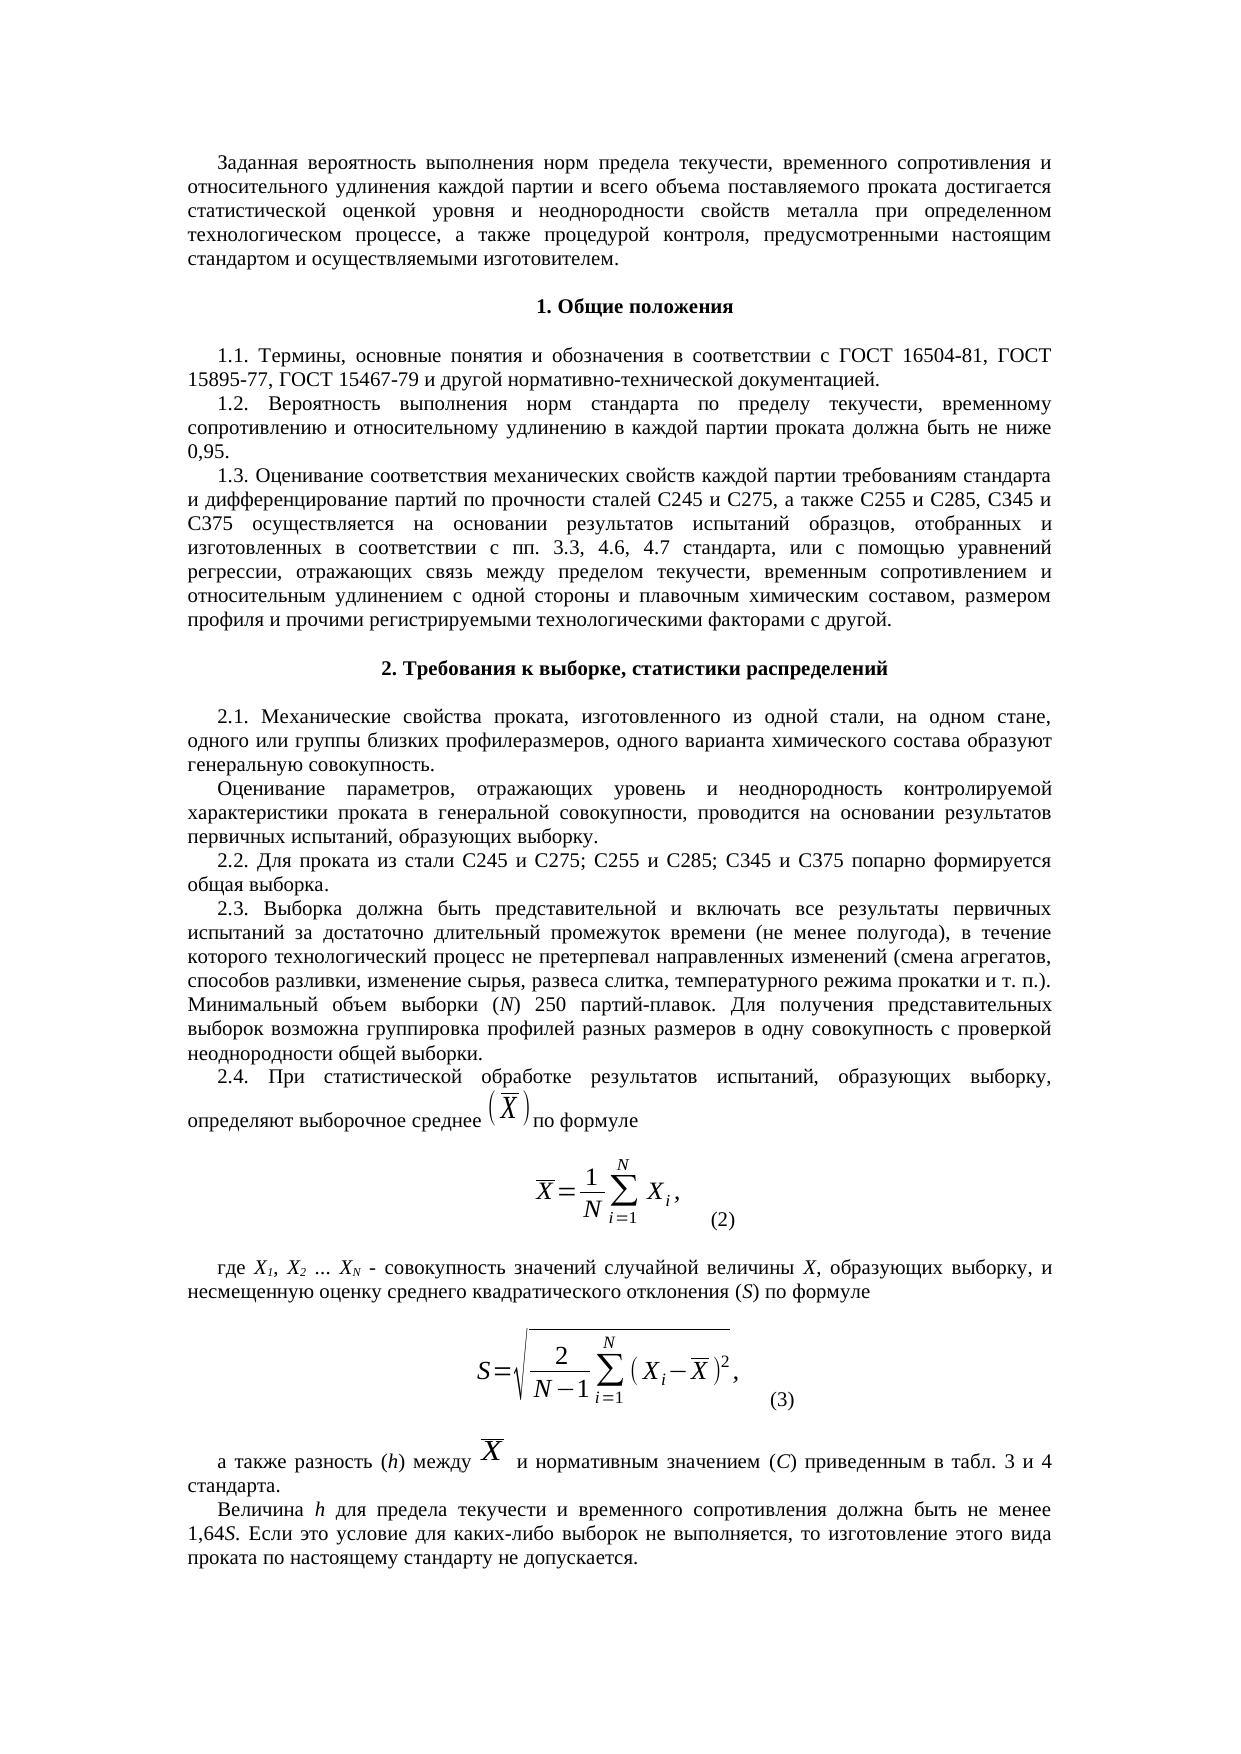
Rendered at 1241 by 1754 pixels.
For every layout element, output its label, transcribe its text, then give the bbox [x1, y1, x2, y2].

text Оценивание параметров, отражающих уровень и неоднородность контролируемой характеристики проката в генеральной совокупности, проводится на основании результатов первичных испытаний, образующих выборку. [187, 776, 1053, 848]
subtitle 2. Требования к выборке, статистики распределений [187, 655, 1053, 679]
text 2.2. Для проката из стали С245 и С275; С255 и С285; С345 и С375 попарно формируется общая выборка. [187, 848, 1053, 896]
text 1.1. Термины, основные понятия и обозначения в соответствии с ГОСТ 16504-81, ГОСТ 15895-77, ГОСТ 15467-79 и другой нормативно-технической документацией. [187, 342, 1053, 391]
subtitle 1. Общие положения [187, 294, 1053, 318]
text а также разность (h) между и нормативным значением (C) приведенным в табл. 3 и 4 стандарта. [187, 1435, 1053, 1497]
text (2) [187, 1156, 1053, 1231]
text 2.1. Механические свойства проката, изготовленного из одной стали, на одном стане, одного или группы близких профилеразмеров, одного варианта химического состава образуют генеральную совокупность. [187, 703, 1053, 776]
text 2.4. При статистической обработке результатов испытаний, образующих выборку, определяют выборочное среднее по формуле [187, 1064, 1053, 1132]
text (3) [187, 1327, 1053, 1411]
text где X1, X2 ... XN - совокупность значений случайной величины X, образующих выборку, и несмещенную оценку среднего квадратического отклонения (S) по формуле [187, 1255, 1053, 1303]
text 2.3. Выборка должна быть представительной и включать все результаты первичных испытаний за достаточно длительный промежуток времени (не менее полугода), в течение которого технологический процесс не претерпевал направленных изменений (смена агрегатов, способов разливки, изменение сырья, развеса слитка, температурного режима прокатки и т. п.). Минимальный объем выборки (N) 250 партий-плавок. Для получения представительных выборок возможна группировка профилей разных размеров в одну совокупность с проверкой неоднородности общей выборки. [187, 896, 1053, 1064]
text 1.2. Вероятность выполнения норм стандарта по пределу текучести, временному сопротивлению и относительному удлинению в каждой партии проката должна быть не ниже 0,95. [187, 391, 1053, 463]
text 1.3. Оценивание соответствия механических свойств каждой партии требованиям стандарта и дифференцирование партий по прочности сталей С245 и С275, а также С255 и С285, С345 и С375 осуществляется на основании результатов испытаний образцов, отобранных и изготовленных в соответствии с пп. 3.3, 4.6, 4.7 стандарта, или с помощью уравнений регрессии, отражающих связь между пределом текучести, временным сопротивлением и относительным удлинением с одной стороны и плавочным химическим составом, размером профиля и прочими регистрируемыми технологическими факторами с другой. [187, 463, 1053, 631]
text Величина h для предела текучести и временного сопротивления должна быть не менее 1,64S. Если это условие для каких-либо выборок не выполняется, то изготовление этого вида проката по настоящему стандарту не допускается. [187, 1497, 1053, 1569]
text Заданная вероятность выполнения норм предела текучести, временного сопротивления и относительного удлинения каждой партии и всего объема поставляемого проката достигается статистической оценкой уровня и неоднородности свойств металла при определенном технологическом процессе, а также процедурой контроля, предусмотренными настоящим стандартом и осуществляемыми изготовителем. [187, 150, 1053, 270]
